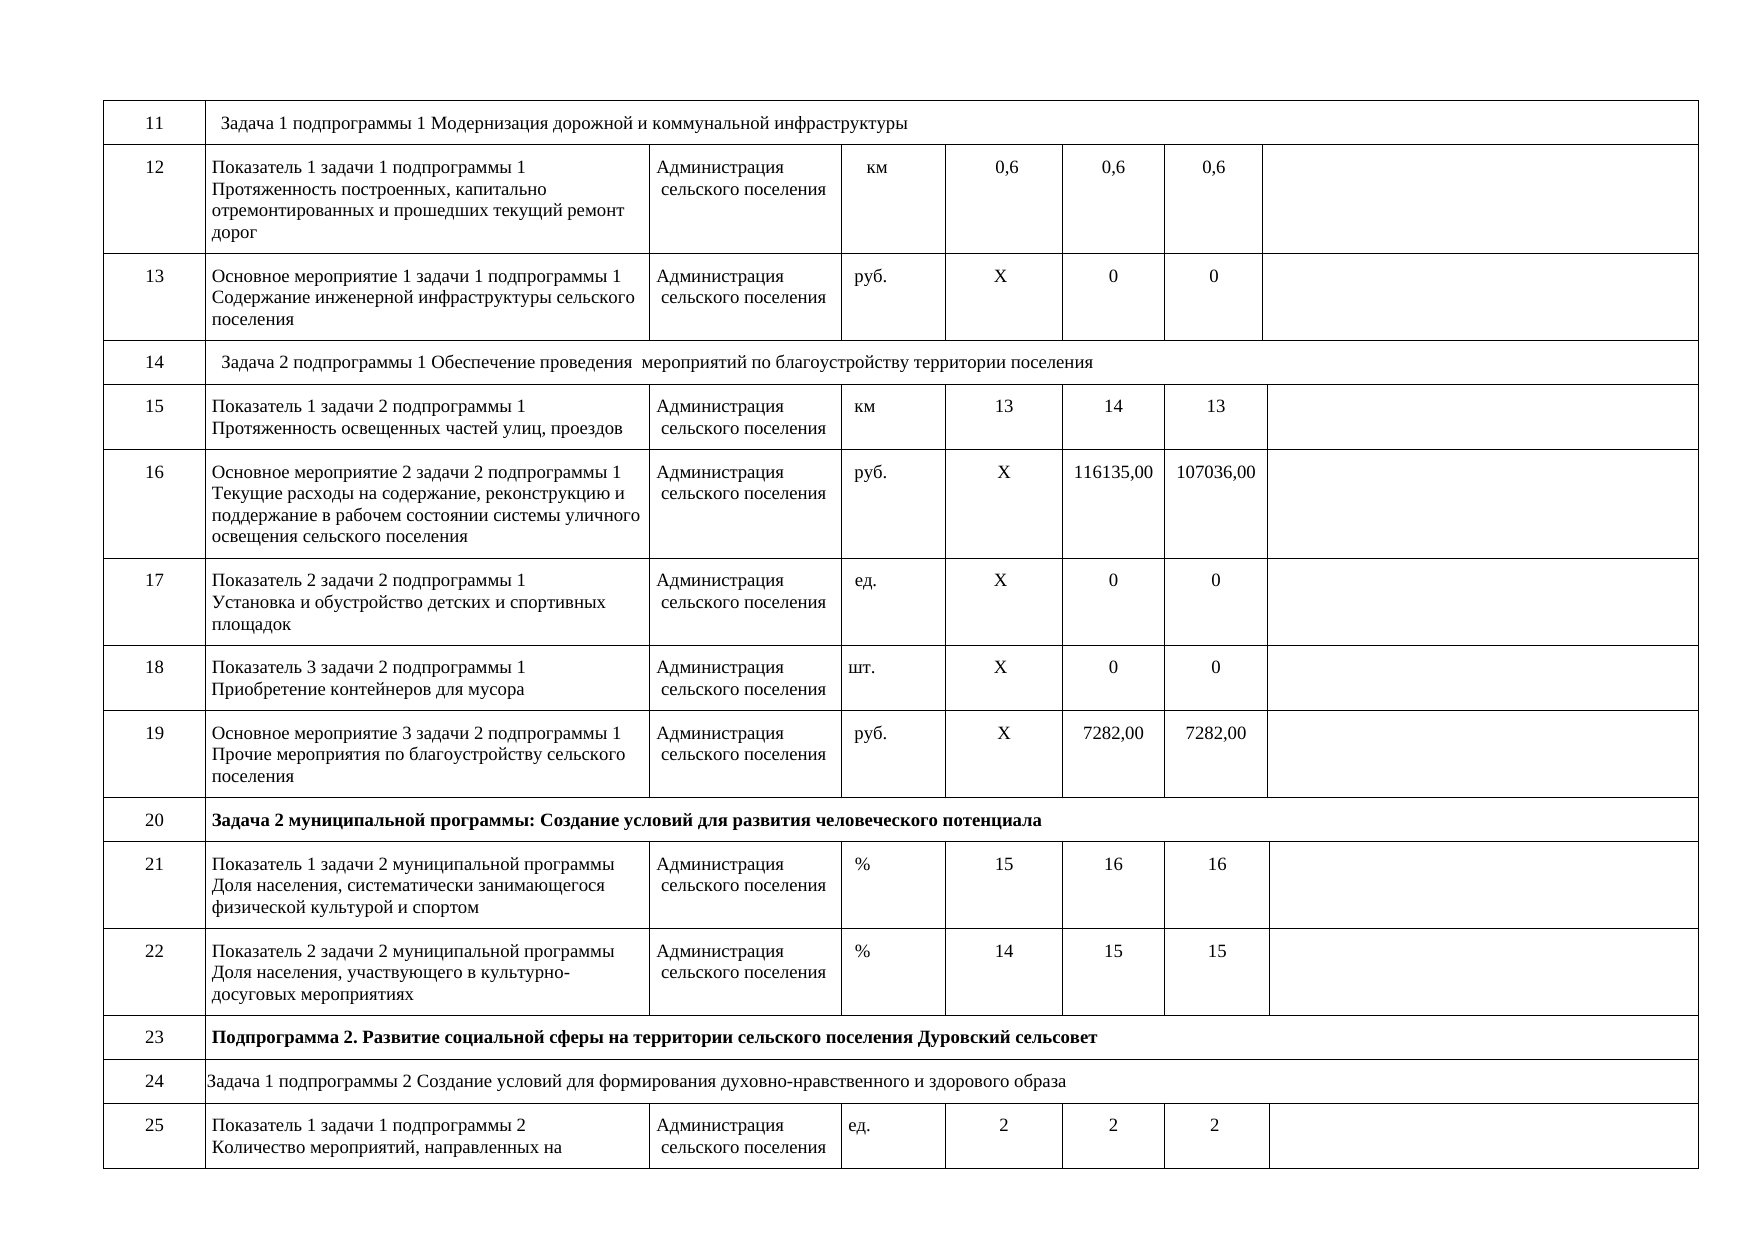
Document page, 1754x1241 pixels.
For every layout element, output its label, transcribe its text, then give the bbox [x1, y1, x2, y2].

table_cell км [842, 145, 945, 253]
table_cell Задача 1 подпрограммы 1 Модернизация дорожной и коммунальной инфраструктуры [206, 101, 1698, 144]
table_cell [1263, 254, 1698, 340]
table_cell Администрация сельского поселения [650, 254, 841, 340]
table_cell 11 [104, 101, 205, 144]
table_cell 21 [104, 842, 205, 928]
table_cell % [842, 842, 945, 928]
table_cell 0 [1165, 646, 1267, 710]
table_cell [1268, 646, 1698, 710]
table_cell 15 [1165, 929, 1269, 1015]
table_cell 107036,00 [1165, 450, 1267, 558]
table_cell руб. [842, 254, 945, 340]
table_cell 16 [104, 450, 205, 558]
table_cell руб. [842, 711, 945, 797]
table_cell 16 [1165, 842, 1269, 928]
table_cell Администрация сельского поселения [650, 145, 841, 253]
table_cell 14 [104, 341, 205, 384]
table_cell Х [946, 450, 1062, 558]
table_cell Показатель 3 задачи 2 подпрограммы 1 Приобретение контейнеров для мусора [206, 646, 649, 710]
table_cell Подпрограмма 2. Развитие социальной сферы на территории сельского поселения Дуровский сельсовет [206, 1016, 1698, 1059]
table_cell [1270, 842, 1698, 928]
table_cell 23 [104, 1016, 205, 1059]
table_cell Задача 2 подпрограммы 1 Обеспечение проведения мероприятий по благоустройству территории поселения [206, 341, 1698, 384]
table_cell [1268, 385, 1698, 449]
table_cell Администрация сельского поселения [650, 385, 841, 449]
table_cell 19 [104, 711, 205, 797]
table_cell 0 [1165, 254, 1262, 340]
table_cell Основное мероприятие 2 задачи 2 подпрограммы 1 Текущие расходы на содержание, реконструкцию и поддержание в рабочем состоянии системы уличного освещения сельского поселения [206, 450, 649, 558]
table_cell ед. [842, 559, 945, 644]
table_cell Х [946, 646, 1062, 710]
table_cell 20 [104, 798, 205, 841]
table_cell 0,6 [946, 145, 1062, 253]
table_cell Х [946, 711, 1062, 797]
table_cell Показатель 2 задачи 2 муниципальной программы Доля населения, участвующего в культурно-досуговых мероприятиях [206, 929, 649, 1015]
table_cell 7282,00 [1165, 711, 1267, 797]
table_cell [1268, 559, 1698, 644]
table_cell 2 [1063, 1104, 1164, 1168]
table_cell Основное мероприятие 3 задачи 2 подпрограммы 1 Прочие мероприятия по благоустройству сельского поселения [206, 711, 649, 797]
table_cell Администрация сельского поселения [650, 450, 841, 558]
table_cell 15 [946, 842, 1062, 928]
table_cell 7282,00 [1063, 711, 1164, 797]
table_cell 2 [946, 1104, 1062, 1168]
table_cell Администрация сельского поселения [650, 842, 841, 928]
table_cell 14 [1063, 385, 1164, 449]
table_cell Задача 1 подпрограммы 2 Создание условий для формирования духовно-нравственного и здорового образа [206, 1060, 1698, 1102]
table_cell [1268, 450, 1698, 558]
table_cell 14 [946, 929, 1062, 1015]
table_cell 0 [1165, 559, 1267, 644]
table_cell 17 [104, 559, 205, 644]
table_cell 15 [104, 385, 205, 449]
table_cell [1270, 929, 1698, 1015]
table_cell Показатель 1 задачи 2 подпрограммы 1 Протяженность освещенных частей улиц, проездов [206, 385, 649, 449]
table_cell 2 [1165, 1104, 1269, 1168]
table_cell Х [946, 254, 1062, 340]
table_cell 16 [1063, 842, 1164, 928]
table_cell Показатель 1 задачи 2 муниципальной программы Доля населения, систематически занимающегося физической культурой и спортом [206, 842, 649, 928]
table_cell Показатель 2 задачи 2 подпрограммы 1 Установка и обустройство детских и спортивных площадок [206, 559, 649, 644]
table_cell руб. [842, 450, 945, 558]
table_cell Показатель 1 задачи 1 подпрограммы 1 Протяженность построенных, капитально отремонтированных и прошедших текущий ремонт дорог [206, 145, 649, 253]
table_cell 24 [104, 1060, 205, 1102]
table_cell Х [946, 559, 1062, 644]
table_cell 15 [1063, 929, 1164, 1015]
table_cell 0 [1063, 646, 1164, 710]
table_cell [1270, 1104, 1698, 1168]
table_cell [206, 1104, 649, 1168]
table_cell 0,6 [1165, 145, 1262, 253]
table_cell Основное мероприятие 1 задачи 1 подпрограммы 1 Содержание инженерной инфраструктуры сельского поселения [206, 254, 649, 340]
table_cell 0 [1063, 254, 1164, 340]
table_cell ед. [842, 1104, 945, 1168]
table_cell 25 [104, 1104, 205, 1168]
table_cell Администрация сельского поселения [650, 646, 841, 710]
table_cell % [842, 929, 945, 1015]
table_cell 13 [946, 385, 1062, 449]
table_cell шт. [842, 646, 945, 710]
table_cell 0,6 [1063, 145, 1164, 253]
table_cell 13 [1165, 385, 1267, 449]
table_cell Администрация сельского поселения [650, 711, 841, 797]
table_cell км [842, 385, 945, 449]
table_cell 116135,00 [1063, 450, 1164, 558]
table_cell Задача 2 муниципальной программы: Создание условий для развития человеческого потенциала [206, 798, 1698, 841]
table_cell 22 [104, 929, 205, 1015]
table_cell 0 [1063, 559, 1164, 644]
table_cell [650, 1104, 841, 1168]
table_cell 18 [104, 646, 205, 710]
table_cell [1268, 711, 1698, 797]
table_cell [1263, 145, 1698, 253]
table_cell 13 [104, 254, 205, 340]
table_cell Администрация сельского поселения [650, 559, 841, 644]
table_cell 12 [104, 145, 205, 253]
table_cell Администрация сельского поселения [650, 929, 841, 1015]
